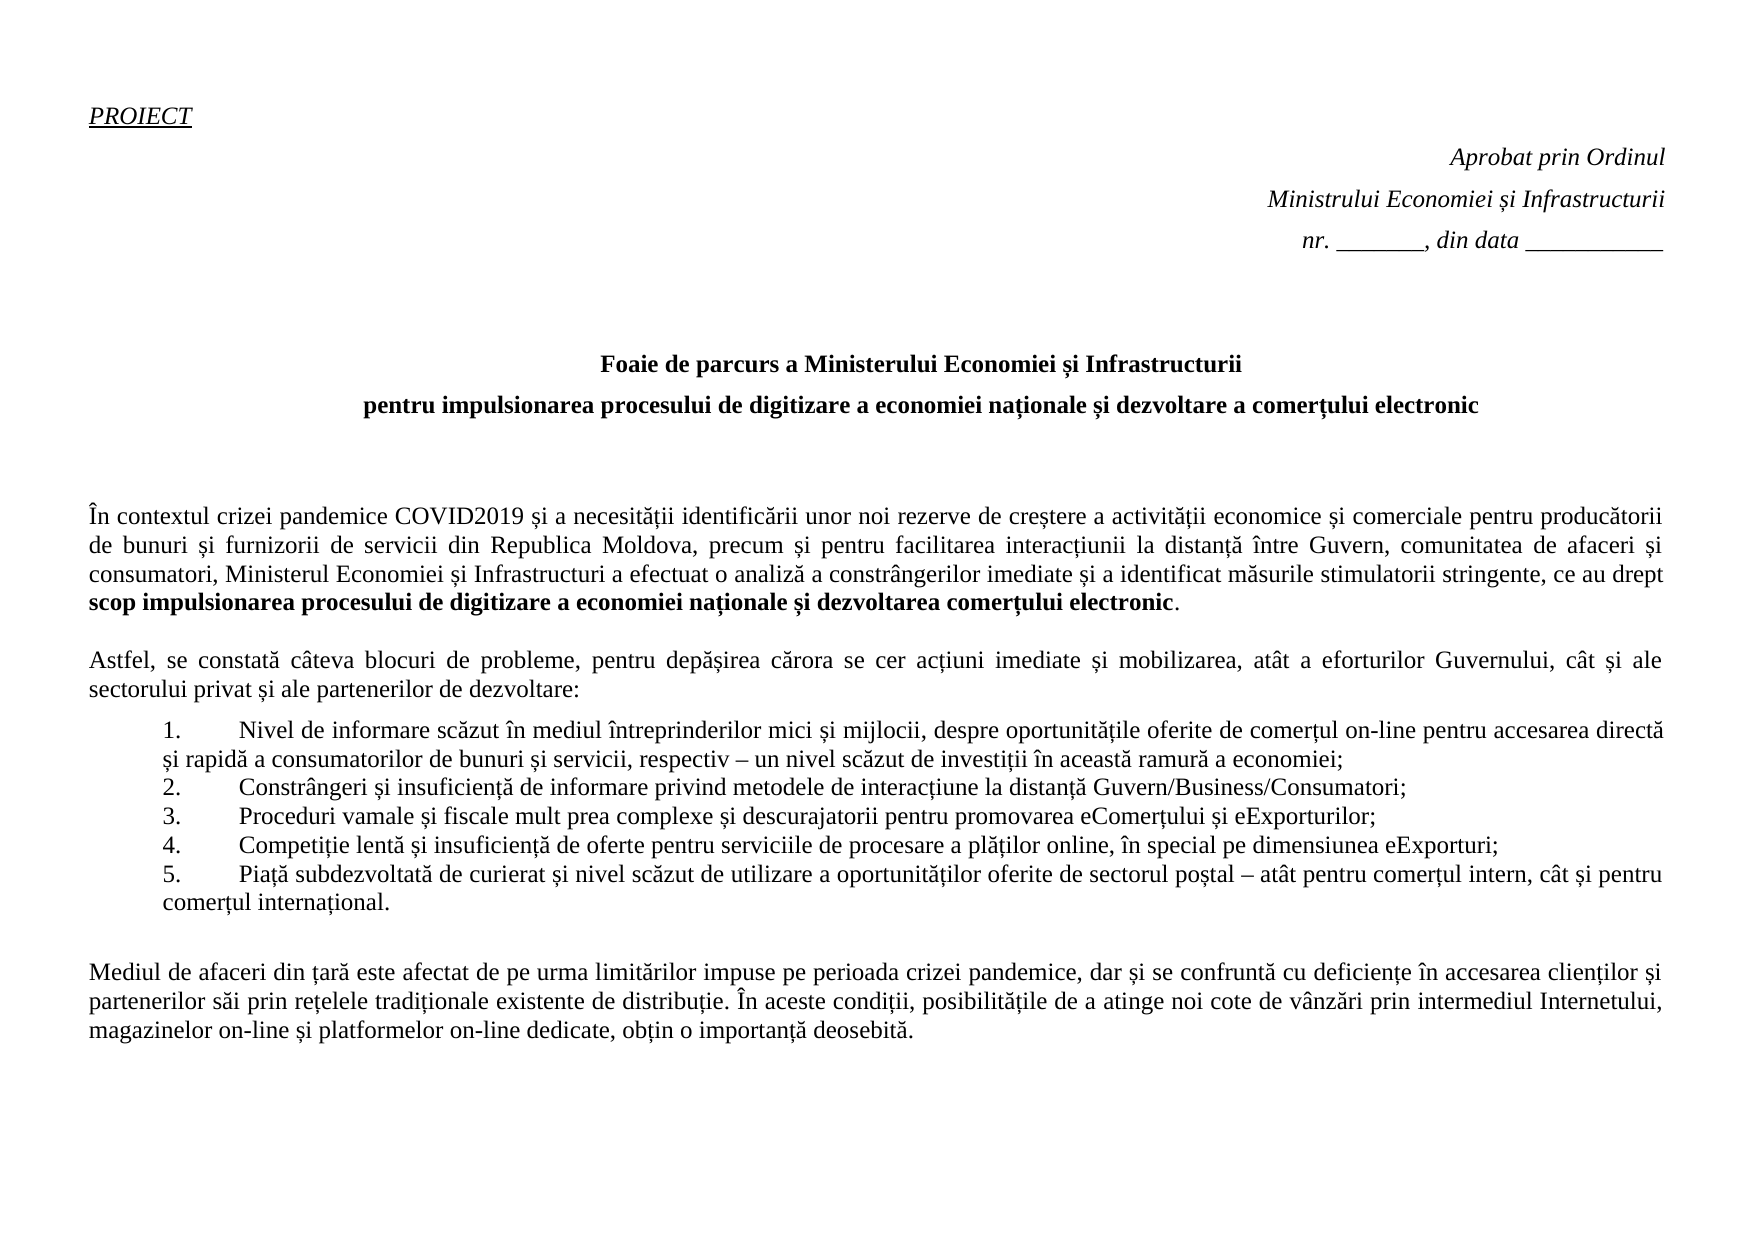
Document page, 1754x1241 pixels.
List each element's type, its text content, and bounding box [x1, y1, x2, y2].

list Constrângeri și insuficiență de informare privind metodele de interacțiune la distanță Guvern/Business/Consumatori; [162, 772, 1665, 801]
text Aprobat prin Ordinul [89, 142, 1665, 171]
text Mediul de afaceri din țară este afectat de pe urma limitărilor impuse pe perioada crizei pandemice, dar și se confruntă cu deficiențe în accesarea clienților și partenerilor săi prin rețelele tradiționale existente de distribuție. În aceste condiții, posibilitățile de a atinge noi cote de vânzări prin intermediul Internetului, magazinelor on-line și platformelor on-line dedicate, obțin o importanță deosebită. [89, 957, 1665, 1044]
list Competiție lentă și insuficiență de oferte pentru serviciile de procesare a plăților online, în special pe dimensiunea eExporturi; [162, 830, 1665, 859]
list Piață subdezvoltată de curierat și nivel scăzut de utilizare a oportunităților oferite de sectorul poștal – atât pentru comerțul intern, cât și pentru comerțul internațional. [162, 859, 1665, 916]
text Ministrului Economiei și Infrastructurii [89, 184, 1665, 212]
list Proceduri vamale și fiscale mult prea complexe și descurajatorii pentru promovarea eComerțului și eExporturilor; [162, 801, 1665, 830]
text nr. _______, din data ___________ [89, 225, 1665, 254]
text Foaie de parcurs a Ministerului Economiei și Infrastructurii [89, 349, 1665, 377]
text PROIECT [89, 101, 1665, 130]
list Nivel de informare scăzut în mediul întreprinderilor mici și mijlocii, despre oportunitățile oferite de comerțul on-line pentru accesarea directă și rapidă a consumatorilor de bunuri și servicii, respectiv – un nivel scăzut de investiții în această ramură a economiei; [162, 715, 1665, 772]
text În contextul crizei pandemice COVID2019 și a necesității identificării unor noi rezerve de creștere a activității economice și comerciale pentru producătorii de bunuri și furnizorii de servicii din Republica Moldova, precum și pentru facilitarea interacțiunii la distanță între Guvern, comunitatea de afaceri și consumatori, Ministerul Economiei și Infrastructuri a efectuat o analiză a constrângerilor imediate și a identificat măsurile stimulatorii stringente, ce au drept scop impulsionarea procesului de digitizare a economiei naționale și dezvoltarea comerțului electronic. [89, 501, 1665, 616]
text Astfel, se constată câteva blocuri de probleme, pentru depășirea cărora se cer acțiuni imediate și mobilizarea, atât a eforturilor Guvernului, cât și ale sectorului privat și ale partenerilor de dezvoltare: [89, 645, 1665, 702]
text pentru impulsionarea procesului de digitizare a economiei naționale și dezvoltare a comerțului electronic [89, 390, 1665, 419]
